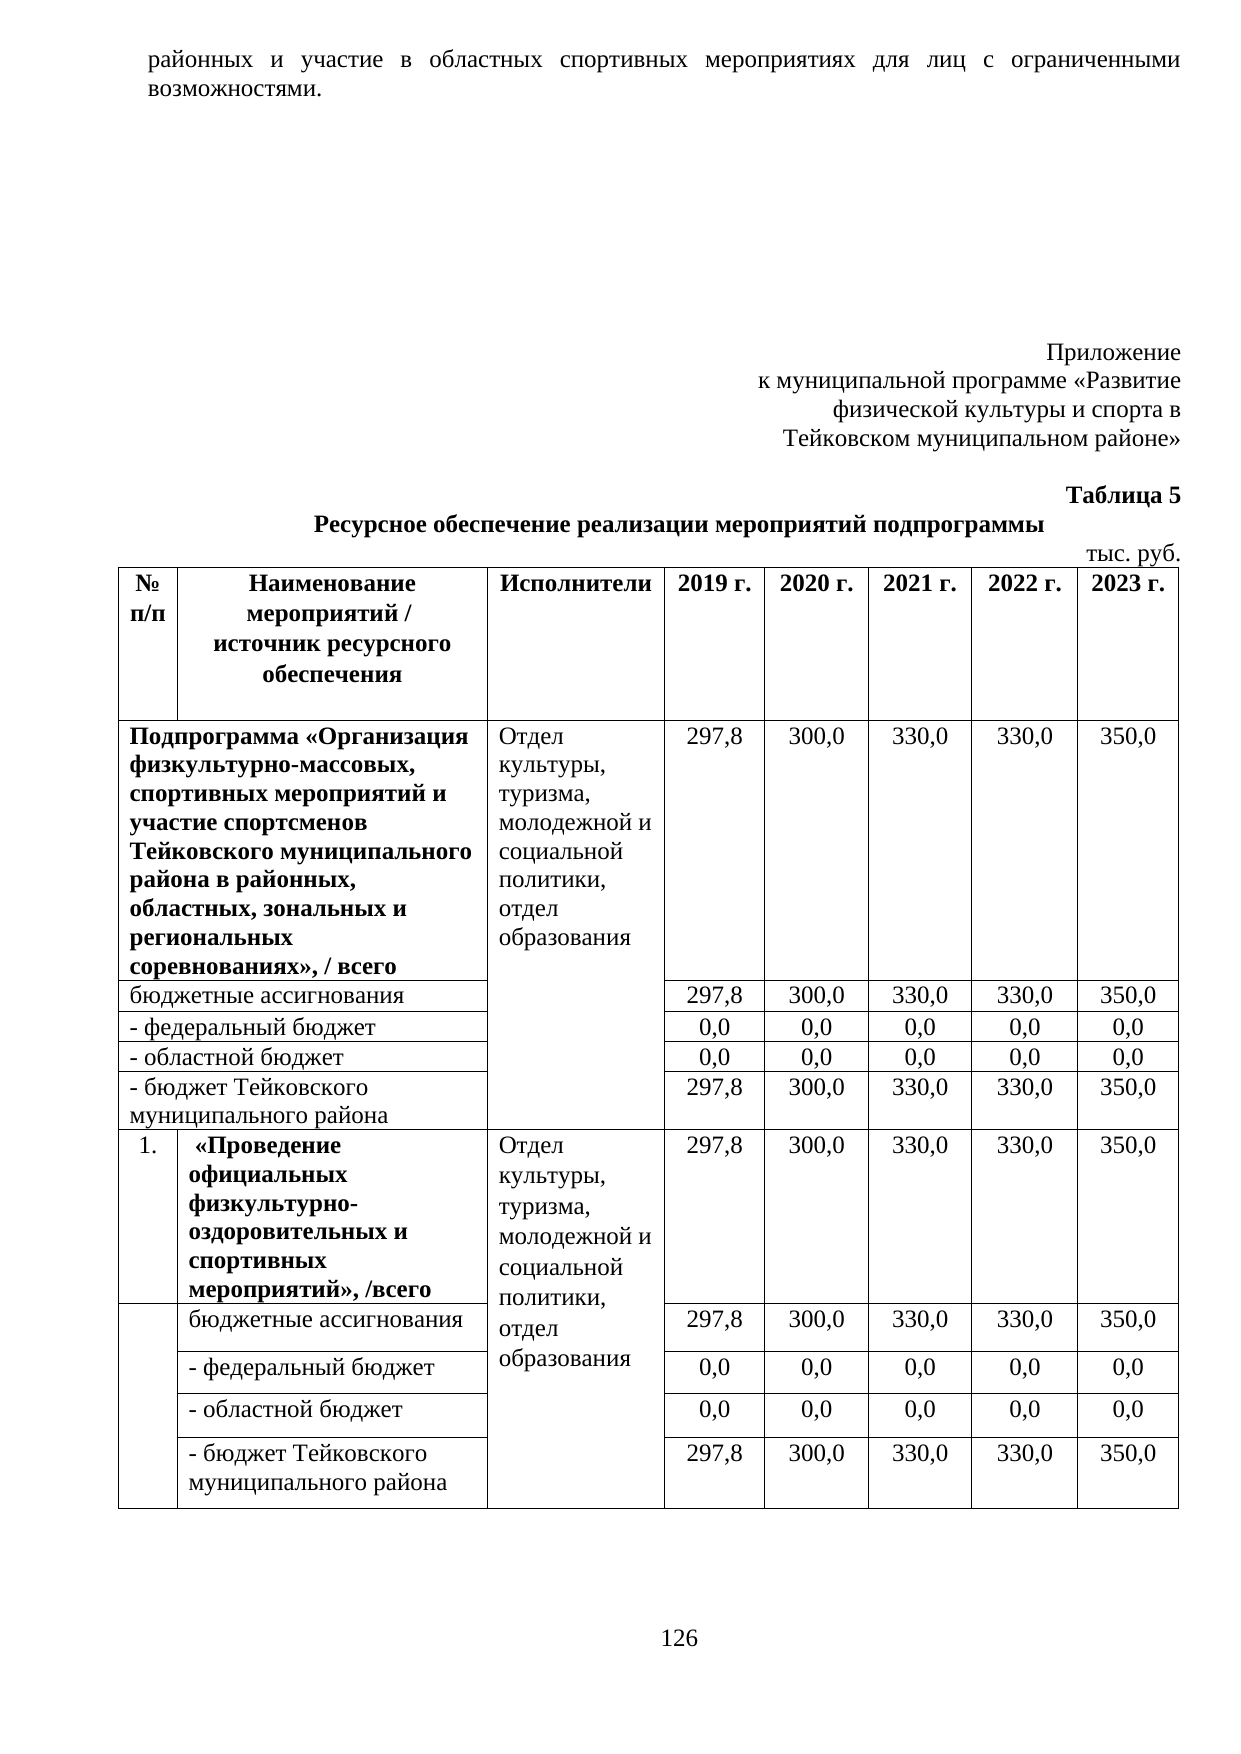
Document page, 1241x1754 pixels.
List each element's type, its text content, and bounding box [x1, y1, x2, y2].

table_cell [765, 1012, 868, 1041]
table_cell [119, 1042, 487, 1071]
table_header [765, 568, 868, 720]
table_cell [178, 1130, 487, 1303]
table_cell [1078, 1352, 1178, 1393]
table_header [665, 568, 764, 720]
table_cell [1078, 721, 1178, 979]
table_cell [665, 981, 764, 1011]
text Ресурсное обеспечение реализации мероприятий подпрограммы [177, 509, 1181, 538]
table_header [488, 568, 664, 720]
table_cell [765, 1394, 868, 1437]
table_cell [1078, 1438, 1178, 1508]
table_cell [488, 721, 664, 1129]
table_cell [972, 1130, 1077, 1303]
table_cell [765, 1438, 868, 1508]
text к муниципальной программе «Развитие [177, 365, 1181, 394]
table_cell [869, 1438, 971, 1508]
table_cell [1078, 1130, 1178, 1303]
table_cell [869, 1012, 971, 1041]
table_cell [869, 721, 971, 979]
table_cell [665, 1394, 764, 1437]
text Тейковском муниципальном районе» [177, 423, 1181, 452]
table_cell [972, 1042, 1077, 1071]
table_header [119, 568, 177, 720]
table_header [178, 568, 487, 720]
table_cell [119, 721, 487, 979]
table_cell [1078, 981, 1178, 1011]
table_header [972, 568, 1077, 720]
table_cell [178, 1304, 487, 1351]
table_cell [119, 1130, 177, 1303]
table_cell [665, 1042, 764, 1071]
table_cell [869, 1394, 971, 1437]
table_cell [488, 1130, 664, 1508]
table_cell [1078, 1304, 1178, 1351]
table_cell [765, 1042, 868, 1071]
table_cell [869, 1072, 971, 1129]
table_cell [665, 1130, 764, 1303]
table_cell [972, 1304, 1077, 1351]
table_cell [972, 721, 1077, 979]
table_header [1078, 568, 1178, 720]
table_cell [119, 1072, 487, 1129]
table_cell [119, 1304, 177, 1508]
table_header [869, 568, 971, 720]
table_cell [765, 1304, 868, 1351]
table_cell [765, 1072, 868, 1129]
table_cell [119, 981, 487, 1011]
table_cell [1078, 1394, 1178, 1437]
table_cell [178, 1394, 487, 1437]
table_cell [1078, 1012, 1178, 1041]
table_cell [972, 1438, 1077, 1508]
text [148, 44, 1181, 102]
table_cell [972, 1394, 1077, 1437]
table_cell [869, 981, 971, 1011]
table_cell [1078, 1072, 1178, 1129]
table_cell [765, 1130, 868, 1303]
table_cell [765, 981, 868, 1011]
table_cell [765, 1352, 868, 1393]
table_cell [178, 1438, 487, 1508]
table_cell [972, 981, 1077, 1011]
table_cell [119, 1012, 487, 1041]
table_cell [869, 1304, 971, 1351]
text Приложение [177, 337, 1181, 365]
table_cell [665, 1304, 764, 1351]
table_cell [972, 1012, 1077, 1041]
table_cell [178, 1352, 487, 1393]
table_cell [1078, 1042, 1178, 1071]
text Таблица 5 [177, 480, 1181, 509]
text физической культуры и спорта в [177, 394, 1181, 423]
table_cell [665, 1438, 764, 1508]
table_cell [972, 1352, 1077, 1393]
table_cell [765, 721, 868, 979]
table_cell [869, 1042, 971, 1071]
text тыс. руб. [177, 538, 1181, 567]
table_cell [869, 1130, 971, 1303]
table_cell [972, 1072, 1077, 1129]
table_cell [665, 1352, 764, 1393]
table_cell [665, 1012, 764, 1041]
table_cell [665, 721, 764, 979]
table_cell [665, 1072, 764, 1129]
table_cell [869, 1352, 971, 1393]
